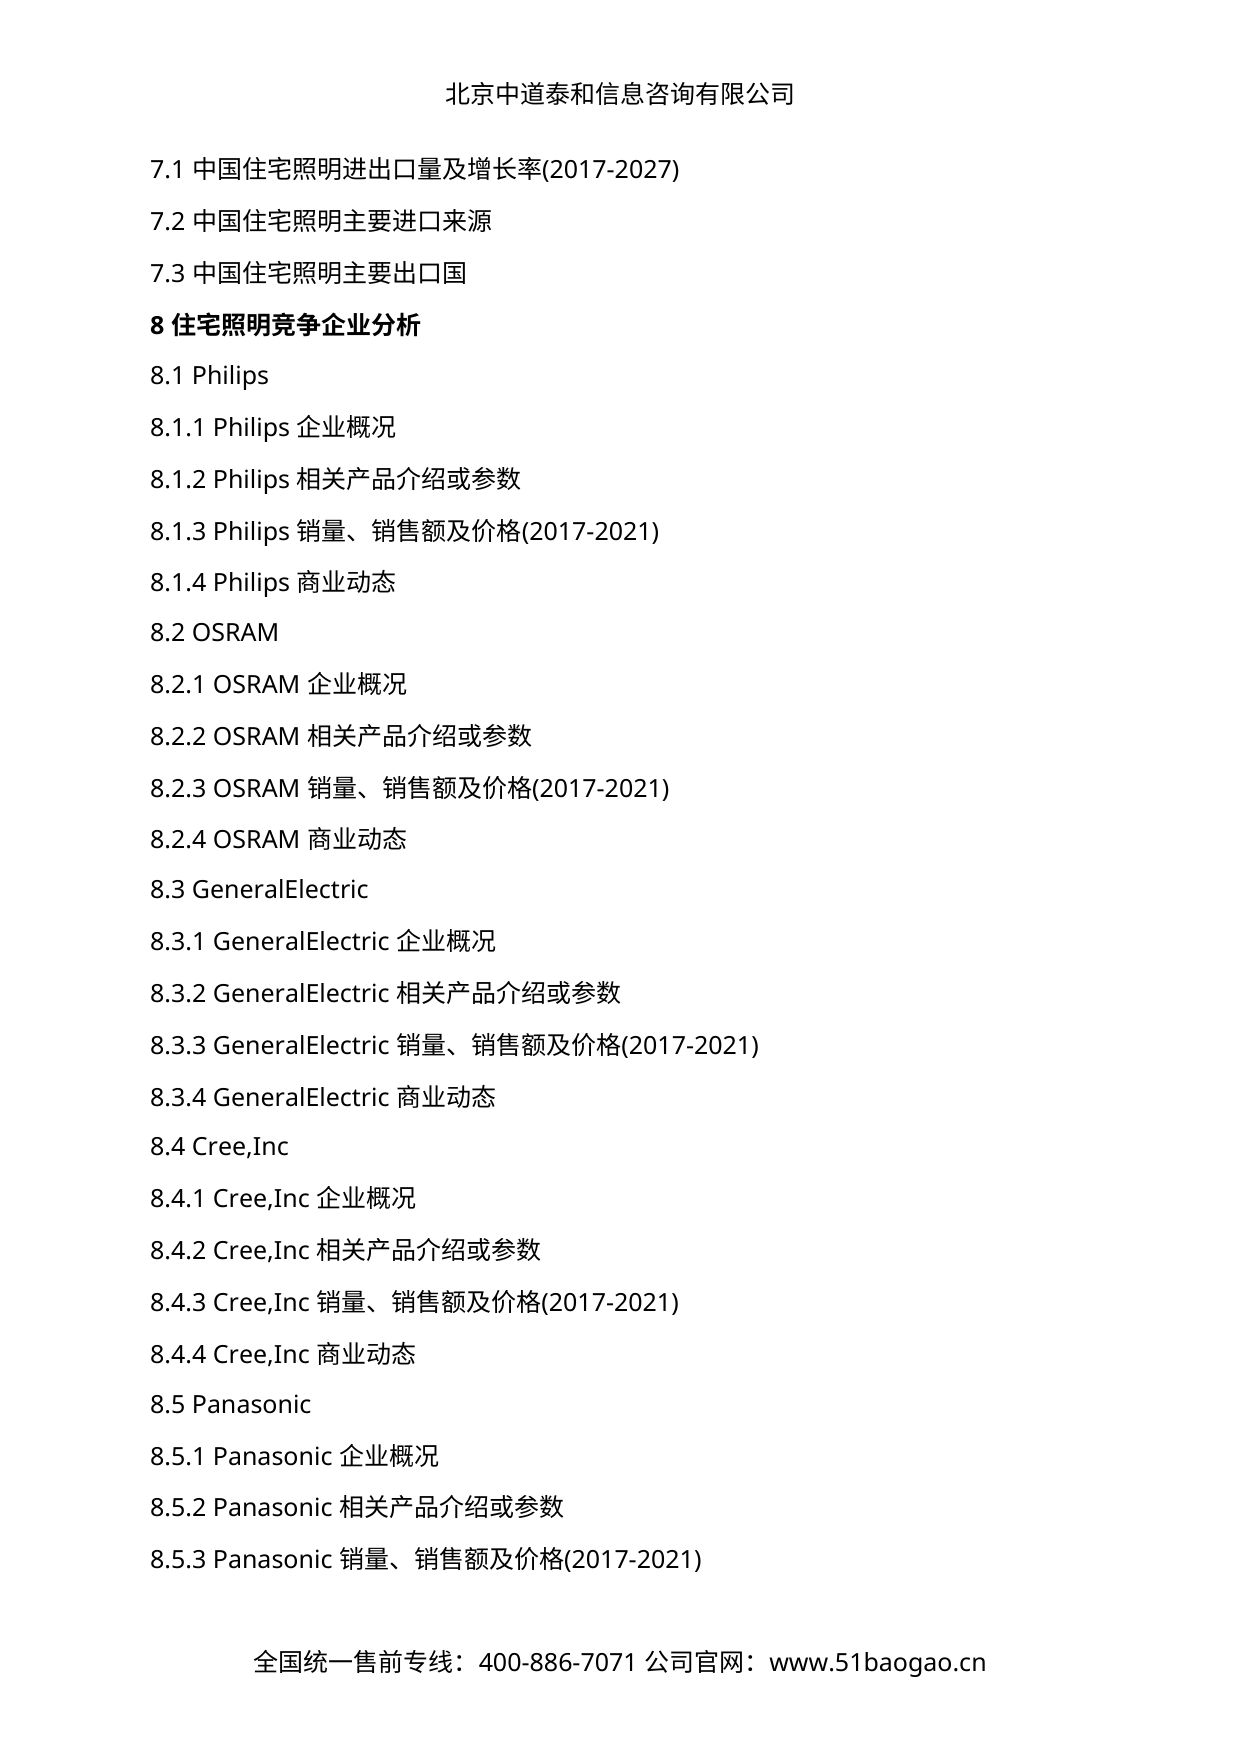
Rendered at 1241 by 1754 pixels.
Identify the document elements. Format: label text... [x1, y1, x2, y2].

text 8.4 Cree,Inc [150, 1129, 1090, 1163]
text 8.1 Philips [150, 357, 1090, 392]
text 8.4.1 Cree,Inc 企业概况 [150, 1179, 1090, 1215]
text 8.3.1 GeneralElectric 企业概况 [150, 922, 1090, 958]
text 8.1.3 Philips 销量、销售额及价格(2017-2021) [150, 511, 1090, 547]
text 8.1.4 Philips 商业动态 [150, 563, 1090, 599]
text 8.3 GeneralElectric [150, 872, 1090, 906]
text 8.3.3 GeneralElectric 销量、销售额及价格(2017-2021) [150, 1025, 1090, 1062]
text 8.1.2 Philips 相关产品介绍或参数 [150, 459, 1090, 495]
text 8.2.2 OSRAM 相关产品介绍或参数 [150, 716, 1090, 752]
text 8.2.4 OSRAM 商业动态 [150, 820, 1090, 856]
text 8.4.3 Cree,Inc 销量、销售额及价格(2017-2021) [150, 1282, 1090, 1319]
text 8.3.2 GeneralElectric 相关产品介绍或参数 [150, 973, 1090, 1010]
text 8.4.2 Cree,Inc 相关产品介绍或参数 [150, 1231, 1090, 1267]
text 8.5.3 Panasonic 销量、销售额及价格(2017-2021) [150, 1540, 1090, 1576]
text 8.1.1 Philips 企业概况 [150, 407, 1090, 443]
text 8.5.2 Panasonic 相关产品介绍或参数 [150, 1488, 1090, 1524]
text 8.2.3 OSRAM 销量、销售额及价格(2017-2021) [150, 768, 1090, 804]
text 8.5.1 Panasonic 企业概况 [150, 1436, 1090, 1472]
text 8.2 OSRAM [150, 615, 1090, 649]
text 7.3 中国住宅照明主要出口国 [150, 254, 1090, 290]
text 7.2 中国住宅照明主要进口来源 [150, 202, 1090, 238]
text 8.5 Panasonic [150, 1386, 1090, 1420]
text 8.4.4 Cree,Inc 商业动态 [150, 1334, 1090, 1371]
text 7.1 中国住宅照明进出口量及增长率(2017-2027) [150, 150, 1090, 186]
text 8 住宅照明竞争企业分析 [150, 306, 1090, 342]
text 8.3.4 GeneralElectric 商业动态 [150, 1077, 1090, 1113]
text 8.2.1 OSRAM 企业概况 [150, 664, 1090, 701]
